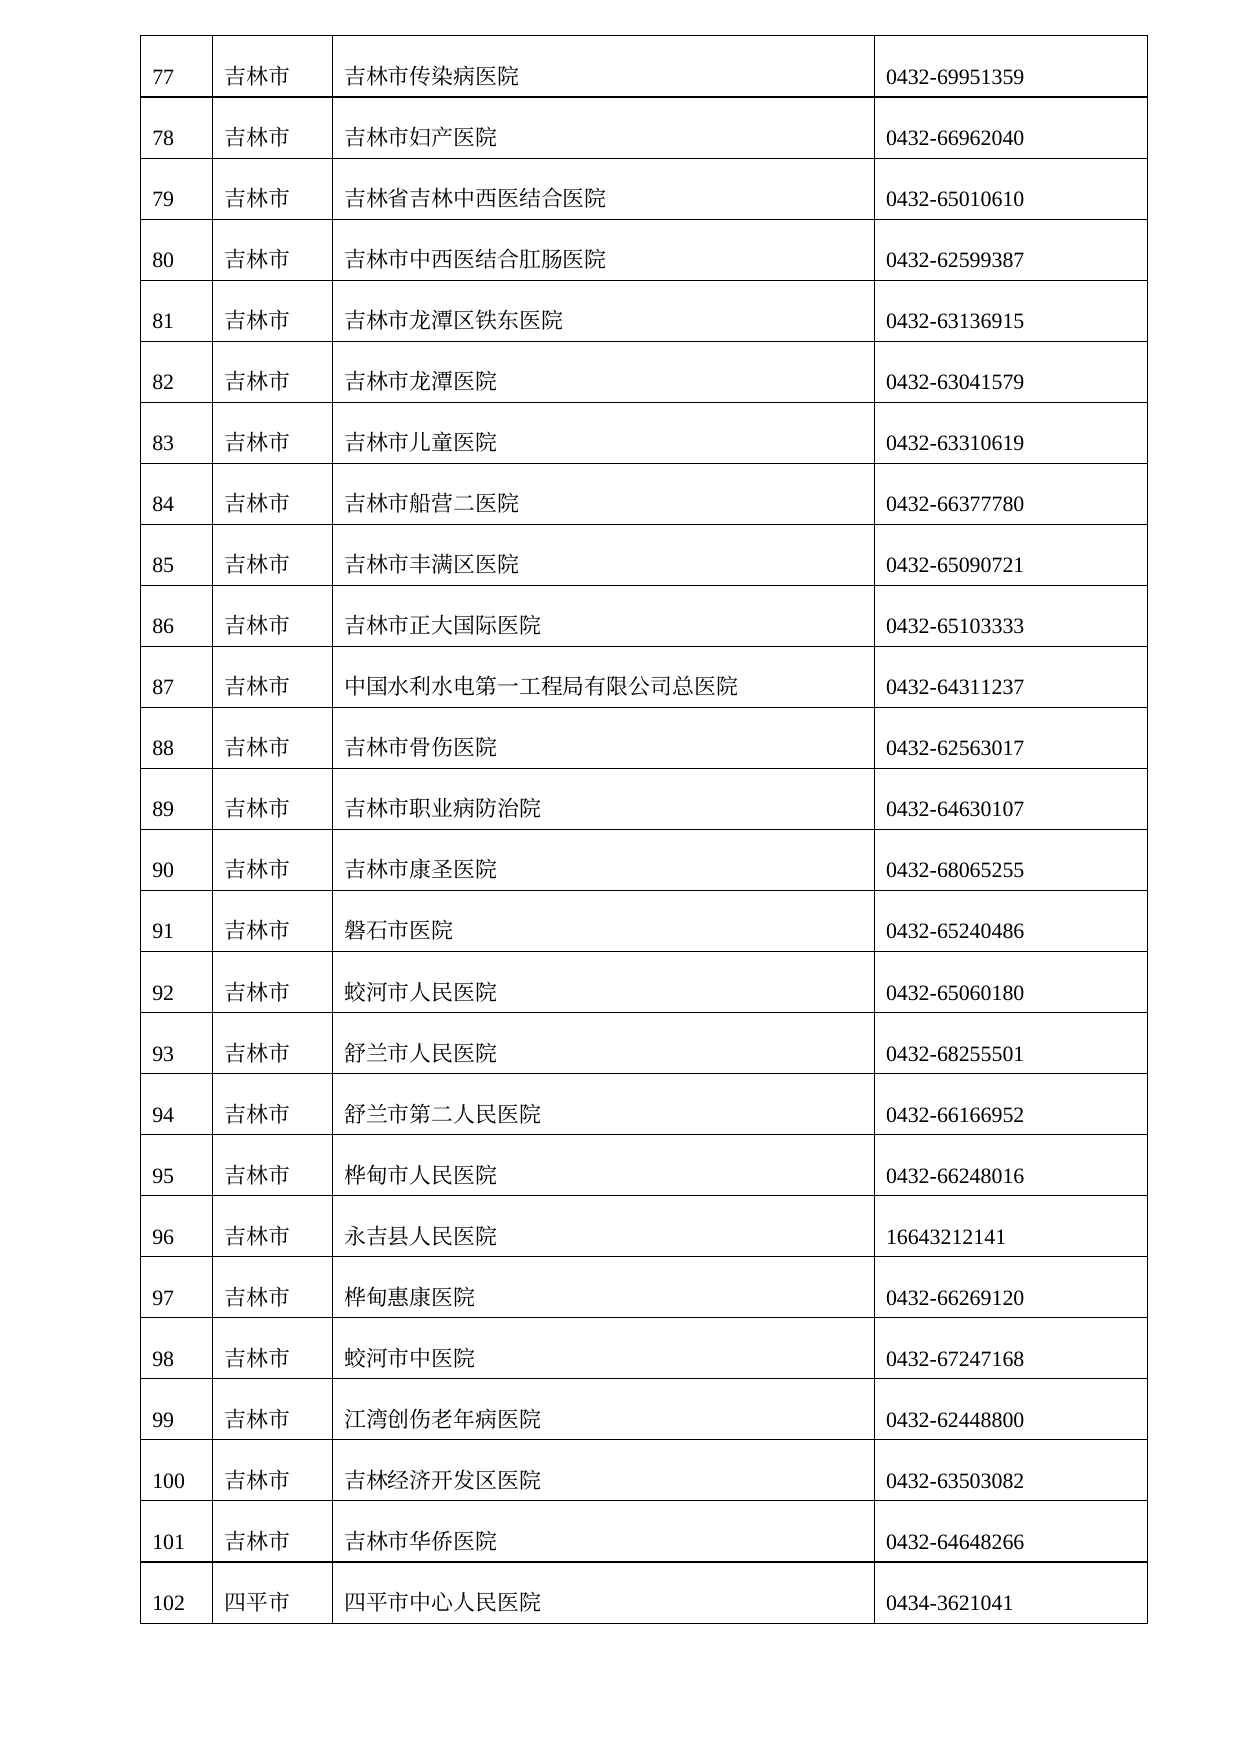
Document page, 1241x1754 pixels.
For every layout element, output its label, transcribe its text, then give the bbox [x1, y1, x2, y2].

table_cell 0432-62563017 [875, 708, 1147, 768]
table_cell 0432-63136915 [875, 281, 1147, 341]
table_cell 0432-65090721 [875, 525, 1147, 585]
table_cell 吉林市 [213, 36, 332, 96]
table_cell 吉林市龙潭医院 [333, 342, 874, 402]
table_cell 桦甸惠康医院 [333, 1257, 874, 1317]
table_cell 82 [141, 342, 212, 402]
table_cell 吉林市 [213, 342, 332, 402]
table_cell 吉林市 [213, 98, 332, 157]
table_cell 蛟河市中医院 [333, 1318, 874, 1378]
table_cell 吉林市 [213, 220, 332, 279]
table_cell 87 [141, 647, 212, 707]
table_cell 0432-68065255 [875, 830, 1147, 890]
table_cell 吉林市传染病医院 [333, 36, 874, 96]
table_cell 92 [141, 952, 212, 1012]
table_cell 吉林市 [213, 952, 332, 1012]
table_cell 江湾创伤老年病医院 [333, 1379, 874, 1439]
table_cell 0432-63041579 [875, 342, 1147, 402]
table_cell 蛟河市人民医院 [333, 952, 874, 1012]
table_cell 0432-67247168 [875, 1318, 1147, 1378]
table_cell 81 [141, 281, 212, 341]
table_cell 0432-64648266 [875, 1501, 1147, 1561]
table_cell 0432-62448800 [875, 1379, 1147, 1439]
table_cell 16643212141 [875, 1196, 1147, 1256]
table_cell 吉林市儿童医院 [333, 403, 874, 463]
table_cell 吉林市 [213, 525, 332, 585]
table_cell 吉林市龙潭区铁东医院 [333, 281, 874, 341]
table_cell 78 [141, 98, 212, 157]
table_cell 100 [141, 1440, 212, 1500]
table_cell 0432-66166952 [875, 1074, 1147, 1134]
table_cell 93 [141, 1013, 212, 1073]
table_cell 吉林市 [213, 1379, 332, 1439]
table_cell 90 [141, 830, 212, 890]
table_cell 0432-65103333 [875, 586, 1147, 646]
table_cell 96 [141, 1196, 212, 1256]
table_cell 吉林市 [213, 403, 332, 463]
table_cell 0432-69951359 [875, 36, 1147, 96]
table_cell 97 [141, 1257, 212, 1317]
table_cell 85 [141, 525, 212, 585]
table_cell 吉林市华侨医院 [333, 1501, 874, 1561]
table_cell 95 [141, 1135, 212, 1195]
table_cell 吉林市妇产医院 [333, 98, 874, 157]
table_cell 吉林市 [213, 1135, 332, 1195]
table_cell 四平市中心人民医院 [333, 1563, 874, 1622]
table_cell 0432-63503082 [875, 1440, 1147, 1500]
table_cell 0432-65060180 [875, 952, 1147, 1012]
table_cell 0432-68255501 [875, 1013, 1147, 1073]
table_cell 0432-66377780 [875, 464, 1147, 524]
table_cell 舒兰市人民医院 [333, 1013, 874, 1073]
table_cell 84 [141, 464, 212, 524]
table_cell 94 [141, 1074, 212, 1134]
table_cell 0432-62599387 [875, 220, 1147, 279]
table_cell 101 [141, 1501, 212, 1561]
table_cell 0432-65240486 [875, 891, 1147, 951]
table_cell 吉林市 [213, 159, 332, 218]
table_cell 吉林市 [213, 1013, 332, 1073]
table_cell 吉林市 [213, 586, 332, 646]
table_cell 吉林市职业病防治院 [333, 769, 874, 829]
table_cell 吉林市 [213, 830, 332, 890]
table_cell 99 [141, 1379, 212, 1439]
table_cell 桦甸市人民医院 [333, 1135, 874, 1195]
table_cell 吉林市 [213, 1501, 332, 1561]
table_cell 77 [141, 36, 212, 96]
table_cell 吉林市 [213, 708, 332, 768]
table_cell 0432-66962040 [875, 98, 1147, 157]
table_cell 四平市 [213, 1563, 332, 1622]
table_cell 0432-64311237 [875, 647, 1147, 707]
table_cell 88 [141, 708, 212, 768]
table_cell 102 [141, 1563, 212, 1622]
table_cell 吉林市 [213, 281, 332, 341]
table_cell 98 [141, 1318, 212, 1378]
table_cell 磐石市医院 [333, 891, 874, 951]
table_cell 吉林市 [213, 769, 332, 829]
table_cell 吉林市丰满区医院 [333, 525, 874, 585]
table_cell 中国水利水电第一工程局有限公司总医院 [333, 647, 874, 707]
table_cell 吉林市 [213, 891, 332, 951]
table_cell 永吉县人民医院 [333, 1196, 874, 1256]
table_cell 吉林市中西医结合肛肠医院 [333, 220, 874, 279]
table_cell 86 [141, 586, 212, 646]
table_cell 0434-3621041 [875, 1563, 1147, 1622]
table_cell 吉林市 [213, 1196, 332, 1256]
table_cell 91 [141, 891, 212, 951]
table_cell 吉林经济开发区医院 [333, 1440, 874, 1500]
table_cell 80 [141, 220, 212, 279]
table_cell 吉林省吉林中西医结合医院 [333, 159, 874, 218]
table_cell 0432-65010610 [875, 159, 1147, 218]
table_cell 0432-66248016 [875, 1135, 1147, 1195]
table_cell 吉林市康圣医院 [333, 830, 874, 890]
table_cell 吉林市船营二医院 [333, 464, 874, 524]
table_cell 89 [141, 769, 212, 829]
table_cell 吉林市 [213, 647, 332, 707]
table_cell 吉林市 [213, 1074, 332, 1134]
table_cell 79 [141, 159, 212, 218]
table_cell 舒兰市第二人民医院 [333, 1074, 874, 1134]
table_cell 吉林市 [213, 464, 332, 524]
table_cell 83 [141, 403, 212, 463]
table_cell 吉林市 [213, 1257, 332, 1317]
table_cell 0432-66269120 [875, 1257, 1147, 1317]
table_cell 吉林市 [213, 1318, 332, 1378]
table_cell 0432-64630107 [875, 769, 1147, 829]
table_cell 吉林市骨伤医院 [333, 708, 874, 768]
table_cell 吉林市正大国际医院 [333, 586, 874, 646]
table_cell 0432-63310619 [875, 403, 1147, 463]
table_cell 吉林市 [213, 1440, 332, 1500]
